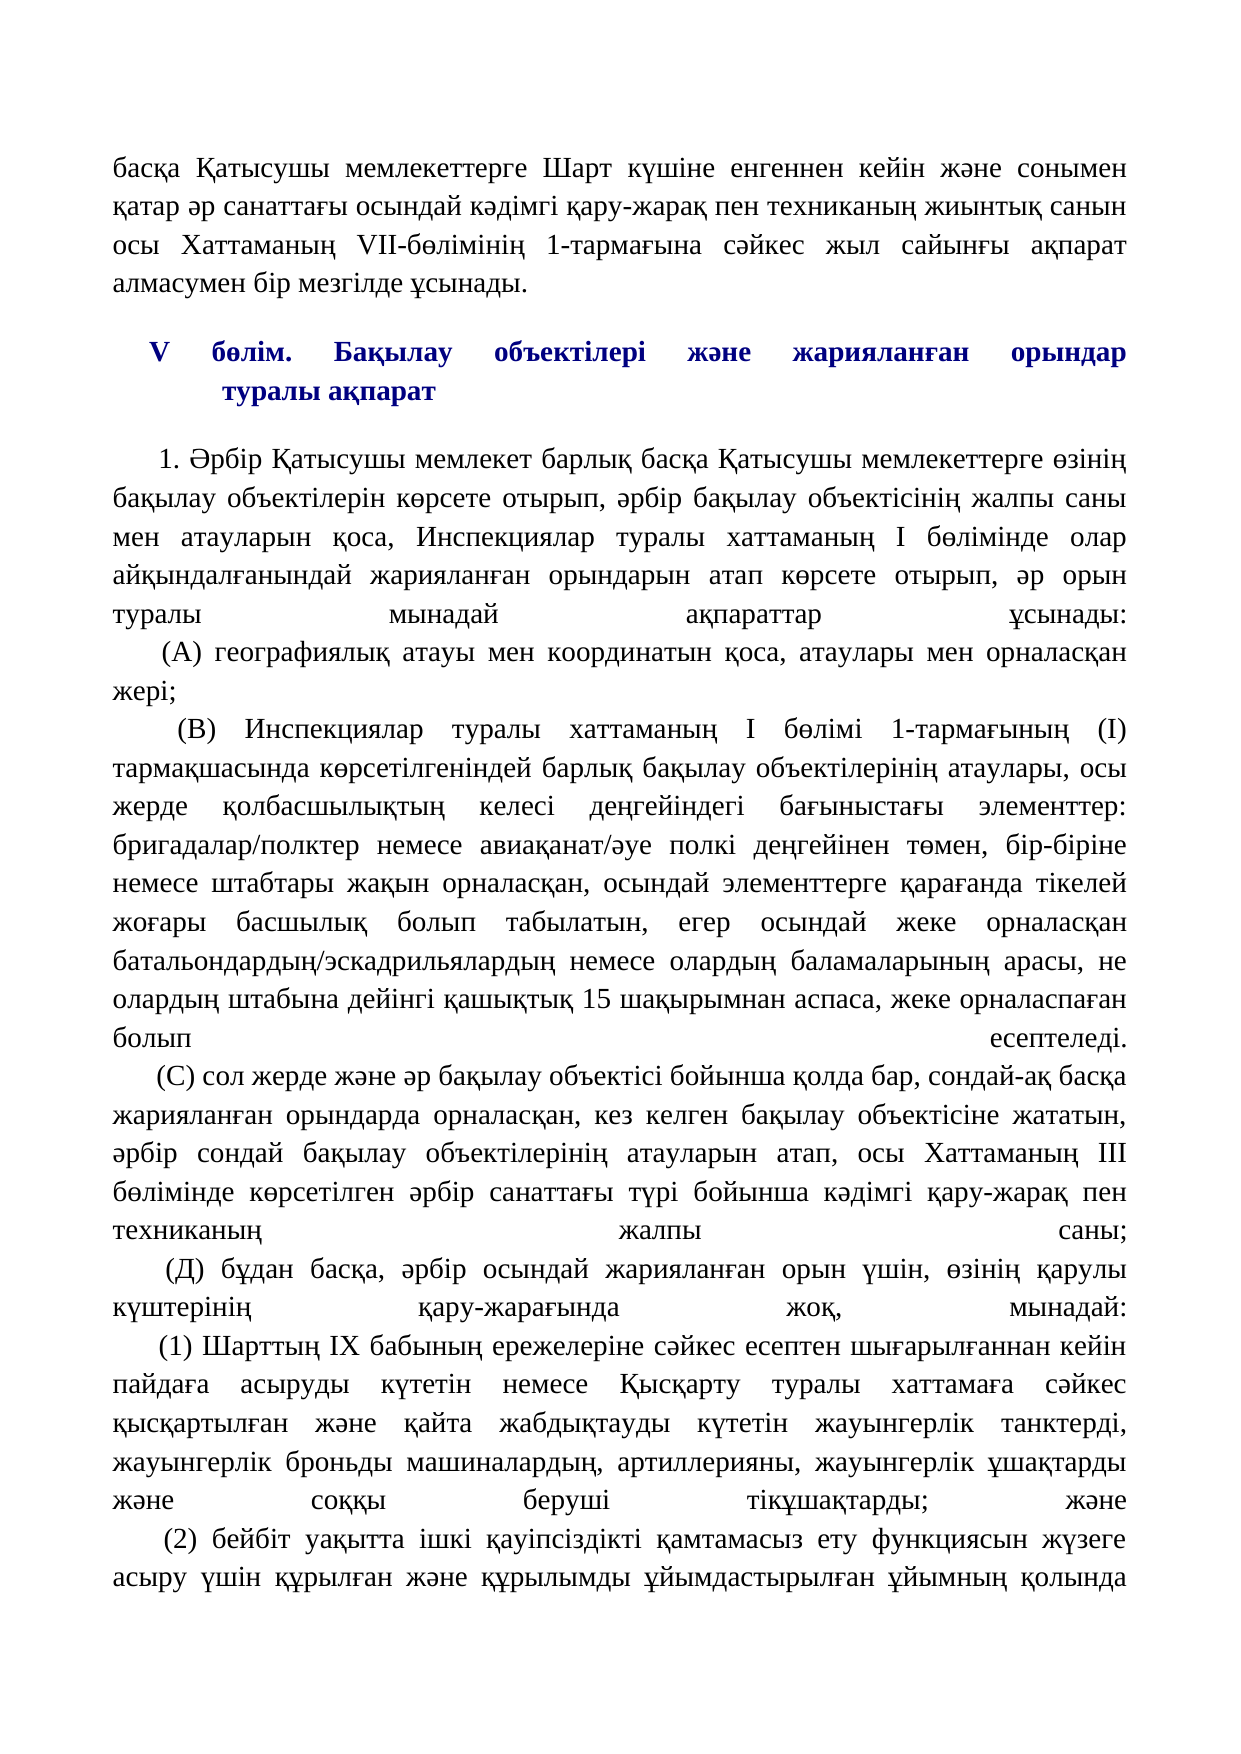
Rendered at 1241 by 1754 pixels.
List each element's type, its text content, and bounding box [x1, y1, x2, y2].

text V бөлiм. Бақылау объектілері және жарияланған орындар туралы ақпарат [112, 334, 1128, 406]
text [112, 442, 1128, 1593]
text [112, 150, 1128, 299]
